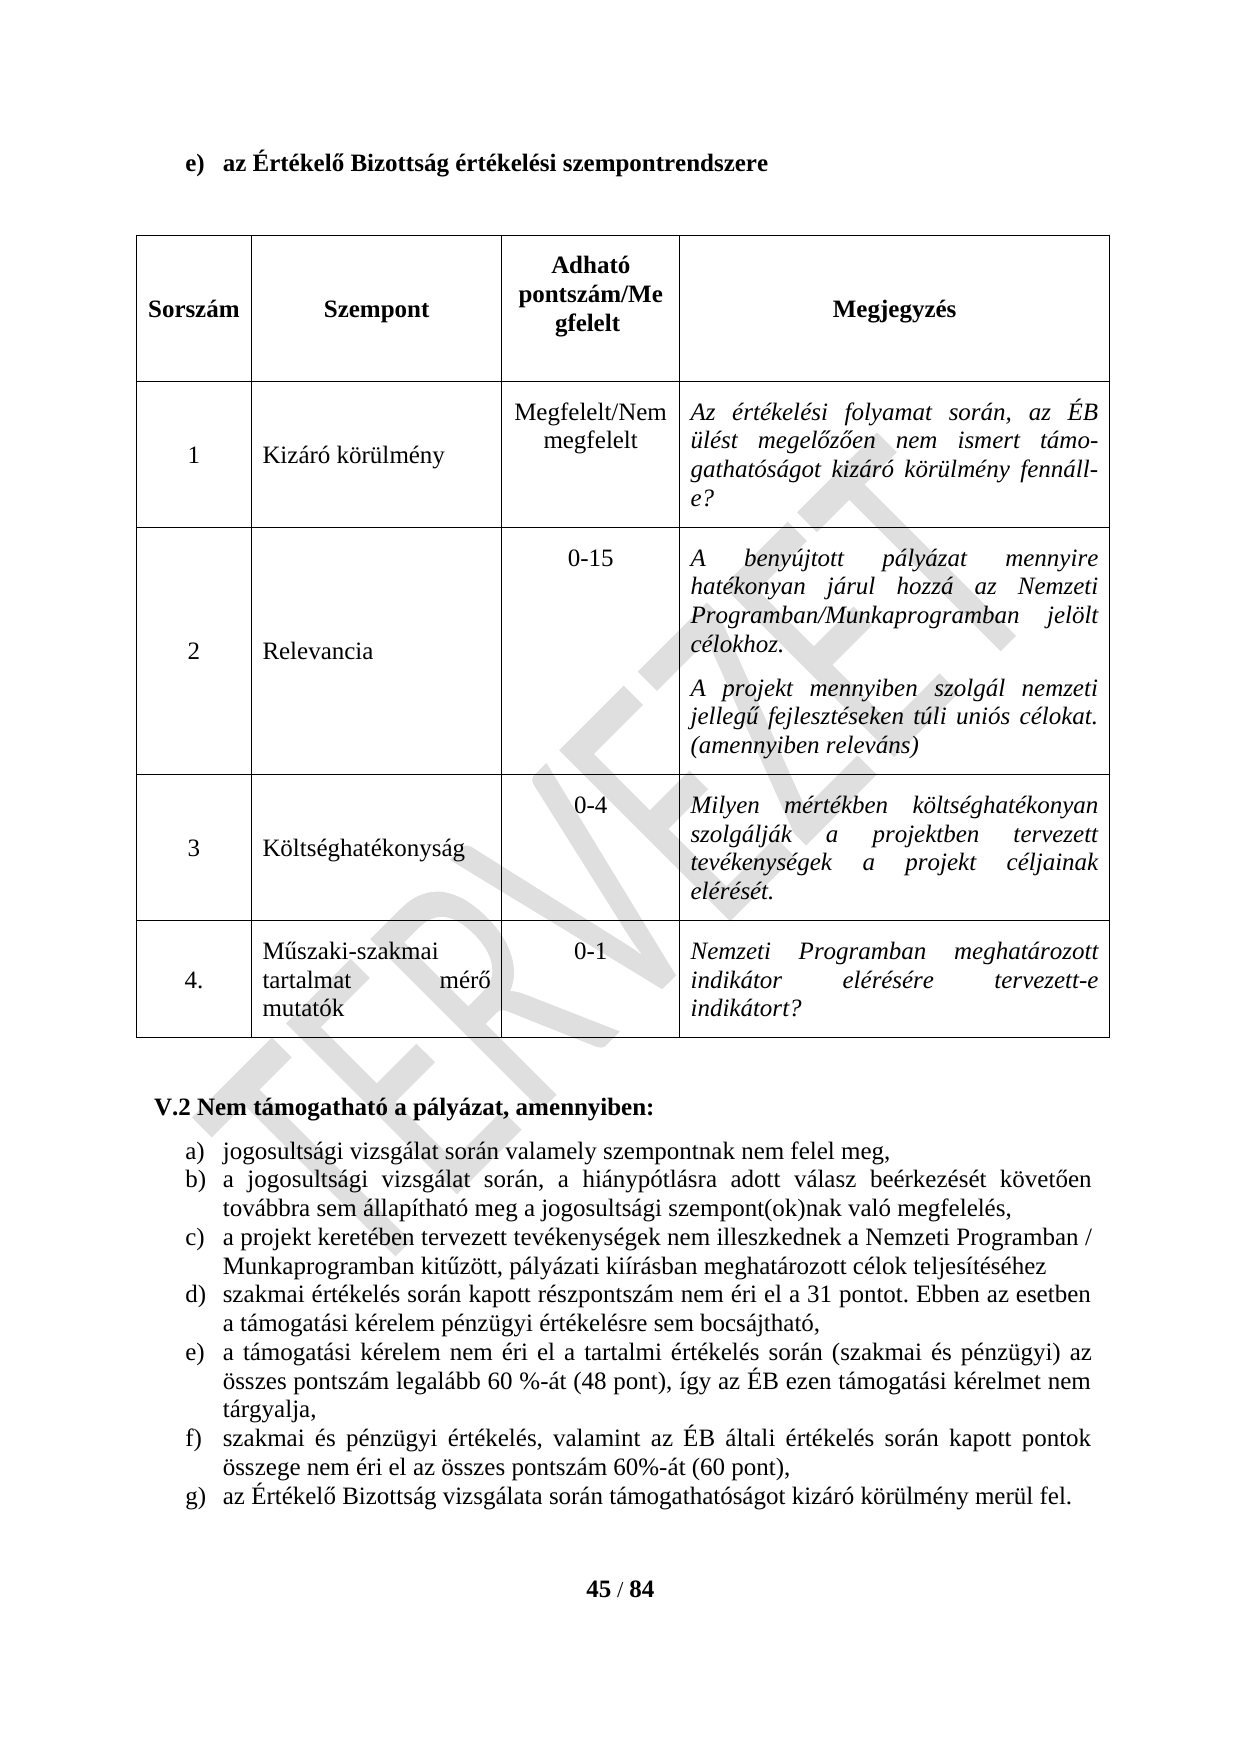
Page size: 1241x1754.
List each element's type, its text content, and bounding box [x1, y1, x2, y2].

table_cell Milyen mértékben költséghatékonyan szolgálják a projektben tervezett tevékenységek a projekt céljainak elérését. [680, 775, 1109, 920]
table_cell Kizáró körülmény [252, 382, 501, 527]
table_cell 3 [137, 775, 251, 920]
subtitle V.2 Nem támogatható a pályázat, amennyiben: [148, 1092, 1093, 1121]
table_header Szempont [252, 236, 501, 381]
list szakmai értékelés során kapott részpontszám nem éri el a 31 pontot. Ebben az esetben a támogatási kérelem pénzügyi értékelésre sem bocsájtható, [185, 1279, 1093, 1337]
table_cell 0-4 [502, 775, 679, 920]
list szakmai és pénzügyi értékelés, valamint az ÉB általi értékelés során kapott pontok összege nem éri el az összes pontszám 60%-át (60 pont), [185, 1423, 1093, 1481]
table_cell Az értékelési folyamat során, az ÉB ülést megelőzően nem ismert támo-gathatóságot kizáró körülmény fennáll-e? [680, 382, 1109, 527]
table_cell Költséghatékonyság [252, 775, 501, 920]
list az Értékelő Bizottság értékelési szempontrendszere [185, 148, 1093, 176]
table_cell A benyújtott pályázat mennyire hatékonyan járul hozzá az Nemzeti Programban/Munkaprogramban jelölt célokhoz. A projekt mennyiben szolgál nemzeti jellegű fejlesztéseken túli uniós célokat. (amennyiben releváns) [680, 528, 1109, 774]
list az Értékelő Bizottság vizsgálata során támogathatóságot kizáró körülmény merül fel. [185, 1481, 1093, 1509]
table_cell 0-15 [502, 528, 679, 774]
table_cell 2 [137, 528, 251, 774]
table_header Sorszám [137, 236, 251, 381]
table_cell Műszaki-szakmai tartalmat mérő mutatók [252, 921, 501, 1037]
list a támogatási kérelem nem éri el a tartalmi értékelés során (szakmai és pénzügyi) az összes pontszám legalább 60 %-át (48 pont), így az ÉB ezen támogatási kérelmet nem tárgyalja, [185, 1337, 1093, 1423]
table_header Megjegyzés [680, 236, 1109, 381]
table_cell 4. [137, 921, 251, 1037]
table_cell Megfelelt/Nem megfelelt [502, 382, 679, 527]
table_cell Relevancia [252, 528, 501, 774]
table_cell Nemzeti Programban meghatározott indikátor elérésére tervezett-e indikátort? [680, 921, 1109, 1037]
list jogosultsági vizsgálat során valamely szempontnak nem felel meg, [185, 1136, 1093, 1164]
list a projekt keretében tervezett tevékenységek nem illeszkednek a Nemzeti Programban / Munkaprogramban kitűzött, pályázati kiírásban meghatározott célok teljesítéséhez [185, 1222, 1093, 1279]
list a jogosultsági vizsgálat során, a hiánypótlásra adott válasz beérkezését követően továbbra sem állapítható meg a jogosultsági szempont(ok)nak való megfelelés, [185, 1164, 1093, 1222]
table_cell 1 [137, 382, 251, 527]
table_header Adható pontszám/Megfelelt [502, 236, 679, 381]
table_cell 0-1 [502, 921, 679, 1037]
